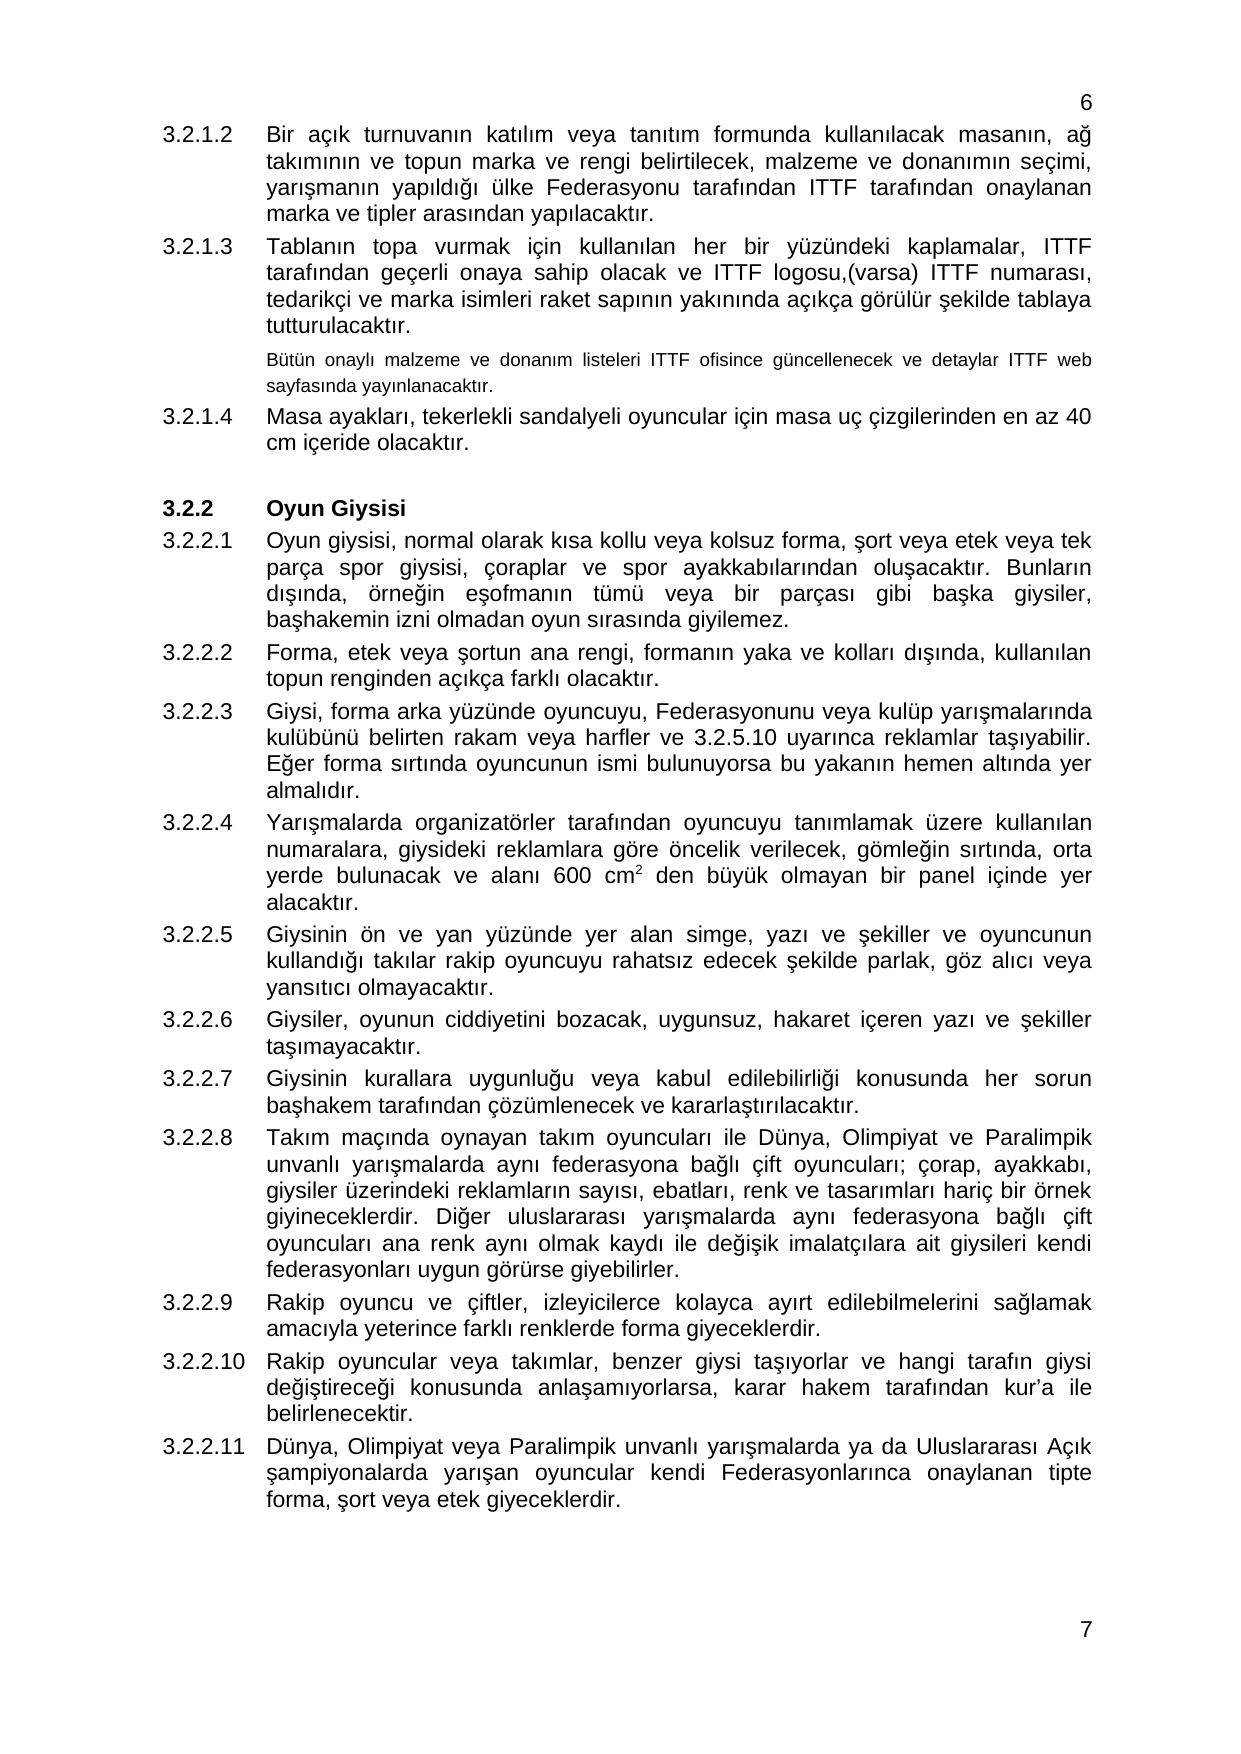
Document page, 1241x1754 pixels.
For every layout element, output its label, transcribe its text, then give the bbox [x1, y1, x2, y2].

text 3.2.2.8 Takım maçında oynayan takım oyuncuları ile Dünya, Olimpiyat ve Paralimpik unvanlı yarışmalarda aynı federasyona bağlı çift oyuncuları; çorap, ayakkabı, giysiler üzerindeki reklamların sayısı, ebatları, renk ve tasarımları hariç bir örnek giyineceklerdir. Diğer uluslararası yarışmalarda aynı federasyona bağlı çift oyuncuları ana renk aynı olmak kaydı ile değişik imalatçılara ait giysileri kendi federasyonları uygun görürse giyebilirler. [162, 1124, 1092, 1282]
text 3.2.2.3 Giysi, forma arka yüzünde oyuncuyu, Federasyonunu veya kulüp yarışmalarında kulübünü belirten rakam veya harfler ve 3.2.5.10 uyarınca reklamlar taşıyabilir. Eğer forma sırtında oyuncunun ismi bulunuyorsa bu yakanın hemen altında yer almalıdır. [162, 698, 1092, 803]
text Bütün onaylı malzeme ve donanım listeleri ITTF ofisince güncellenecek ve detaylar ITTF web sayfasında yayınlanacaktır. [162, 344, 1092, 397]
text 3.2.2.7 Giysinin kurallara uygunluğu veya kabul edilebilirliği konusunda her sorun başhakem tarafından çözümlenecek ve kararlaştırılacaktır. [162, 1065, 1092, 1118]
text 3.2.2.4 Yarışmalarda organizatörler tarafından oyuncuyu tanımlamak üzere kullanılan numaralara, giysideki reklamlara göre öncelik verilecek, gömleğin sırtında, orta yerde bulunacak ve alanı 600 cm2 den büyük olmayan bir panel içinde yer alacaktır. [162, 809, 1092, 915]
text 3.2.2.9 Rakip oyuncu ve çiftler, izleyicilerce kolayca ayırt edilebilmelerini sağlamak amacıyla yeterince farklı renklerde forma giyeceklerdir. [162, 1289, 1092, 1341]
text 3.2.2.10 Rakip oyuncular veya takımlar, benzer giysi taşıyorlar ve hangi tarafın giysi değiştireceği konusunda anlaşamıyorlarsa, karar hakem tarafından kur’a ile belirlenecektir. [162, 1348, 1092, 1427]
text 3.2.1.4 Masa ayakları, tekerlekli sandalyeli oyuncular için masa uç çizgilerinden en az 40 cm içeride olacaktır. [162, 403, 1092, 456]
text 3.2.2.1 Oyun giysisi, normal olarak kısa kollu veya kolsuz forma, şort veya etek veya tek parça spor giysisi, çoraplar ve spor ayakkabılarından oluşacaktır. Bunların dışında, örneğin eşofmanın tümü veya bir parçası gibi başka giysiler, başhakemin izni olmadan oyun sırasında giyilemez. [162, 527, 1092, 632]
text 3.2.2.2 Forma, etek veya şortun ana rengi, formanın yaka ve kolları dışında, kullanılan topun renginden açıkça farklı olacaktır. [162, 639, 1092, 691]
text 7 [162, 1616, 1092, 1642]
text 3.2.1.3 Tablanın topa vurmak için kullanılan her bir yüzündeki kaplamalar, ITTF tarafından geçerli onaya sahip olacak ve ITTF logosu,(varsa) ITTF numarası, tedarikçi ve marka isimleri raket sapının yakınında açıkça görülür şekilde tablaya tutturulacaktır. [162, 233, 1092, 338]
text 3.2.2 Oyun Giysisi [162, 494, 1092, 521]
text 6 [162, 89, 1092, 115]
text 3.2.2.11 Dünya, Olimpiyat veya Paralimpik unvanlı yarışmalarda ya da Uluslararası Açık şampiyonalarda yarışan oyuncular kendi Federasyonlarınca onaylanan tipte forma, şort veya etek giyeceklerdir. [162, 1433, 1092, 1512]
text 3.2.2.5 Giysinin ön ve yan yüzünde yer alan simge, yazı ve şekiller ve oyuncunun kullandığı takılar rakip oyuncuyu rahatsız edecek şekilde parlak, göz alıcı veya yansıtıcı olmayacaktır. [162, 921, 1092, 1000]
text 3.2.2.6 Giysiler, oyunun ciddiyetini bozacak, uygunsuz, hakaret içeren yazı ve şekiller taşımayacaktır. [162, 1006, 1092, 1059]
text 3.2.1.2 Bir açık turnuvanın katılım veya tanıtım formunda kullanılacak masanın, ağ takımının ve topun marka ve rengi belirtilecek, malzeme ve donanımın seçimi, yarışmanın yapıldığı ülke Federasyonu tarafından ITTF tarafından onaylanan marka ve tipler arasından yapılacaktır. [162, 121, 1092, 227]
